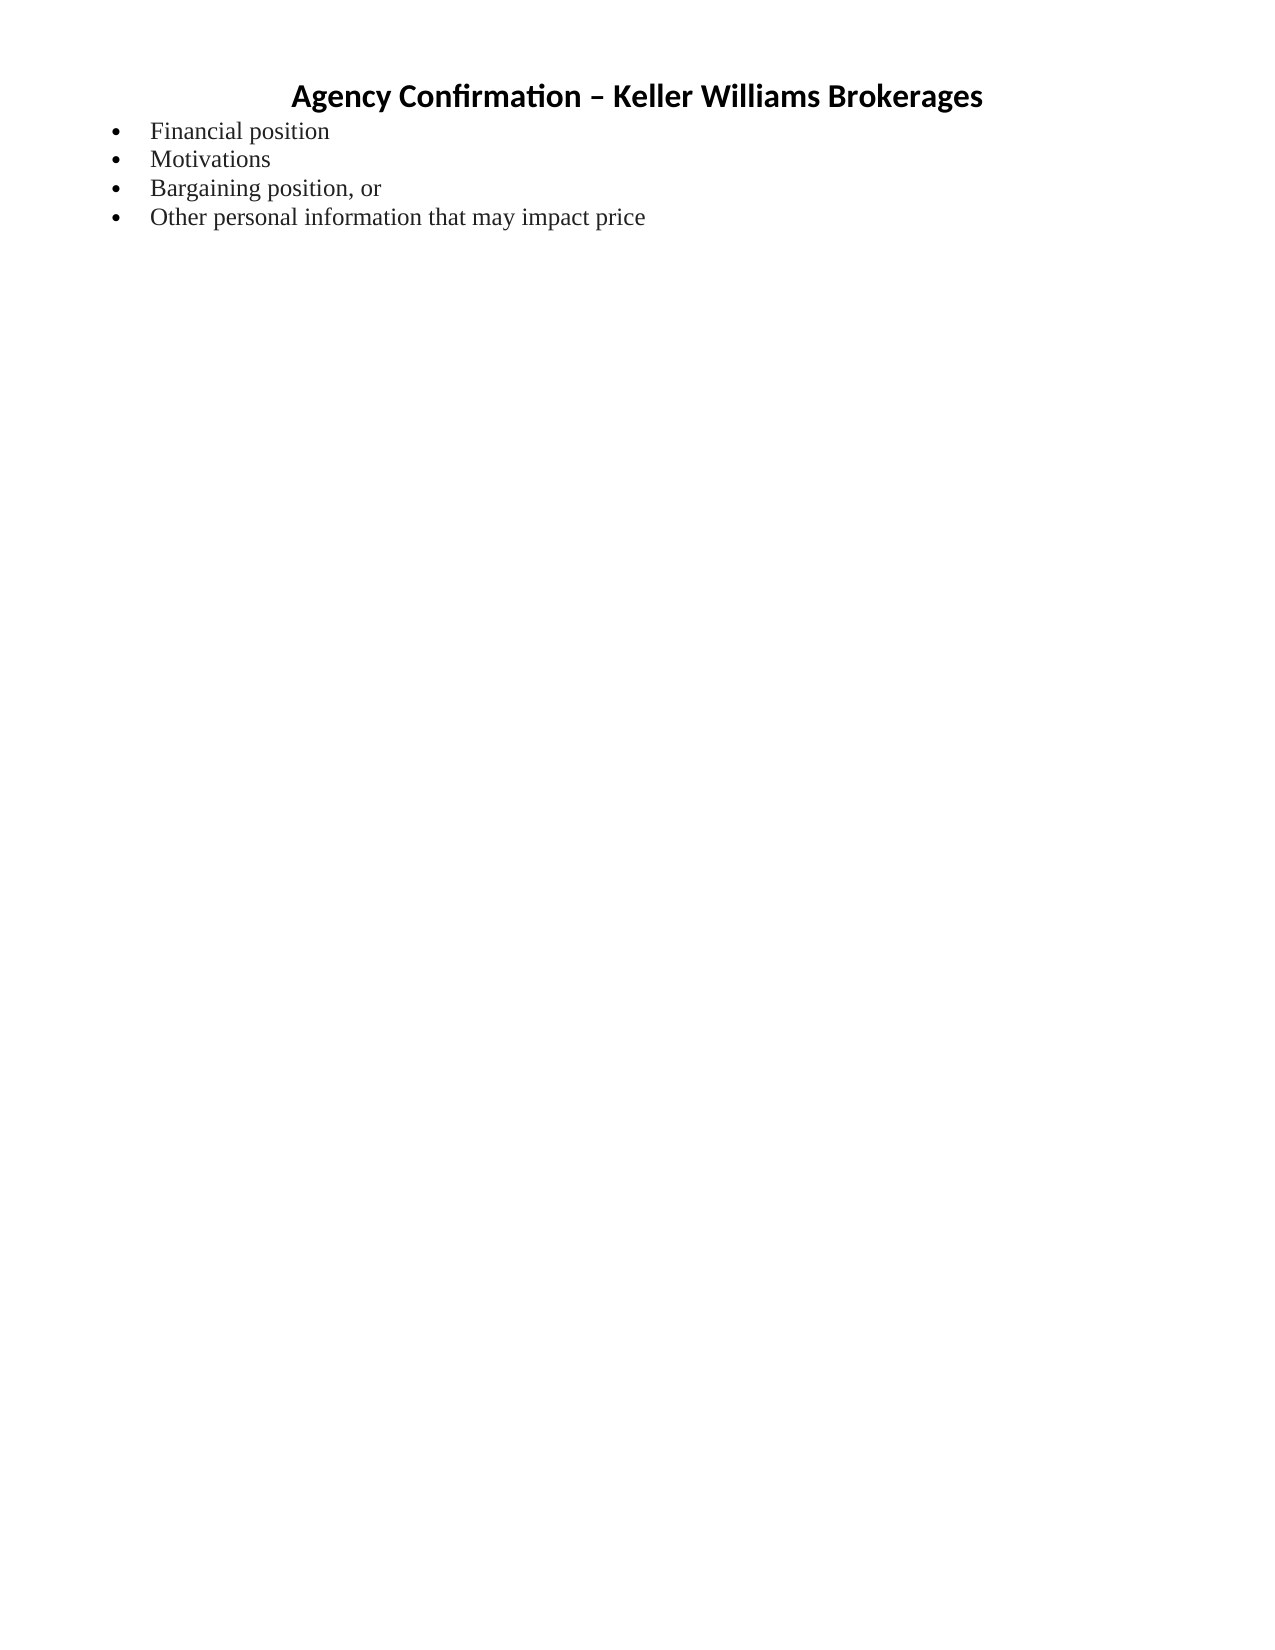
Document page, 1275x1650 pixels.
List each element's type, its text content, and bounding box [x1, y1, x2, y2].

list Bargaining position, or [112, 173, 1200, 202]
list Motivations [112, 144, 1200, 173]
list Financial position [112, 116, 1200, 144]
list Other personal information that may impact price [112, 202, 1219, 231]
